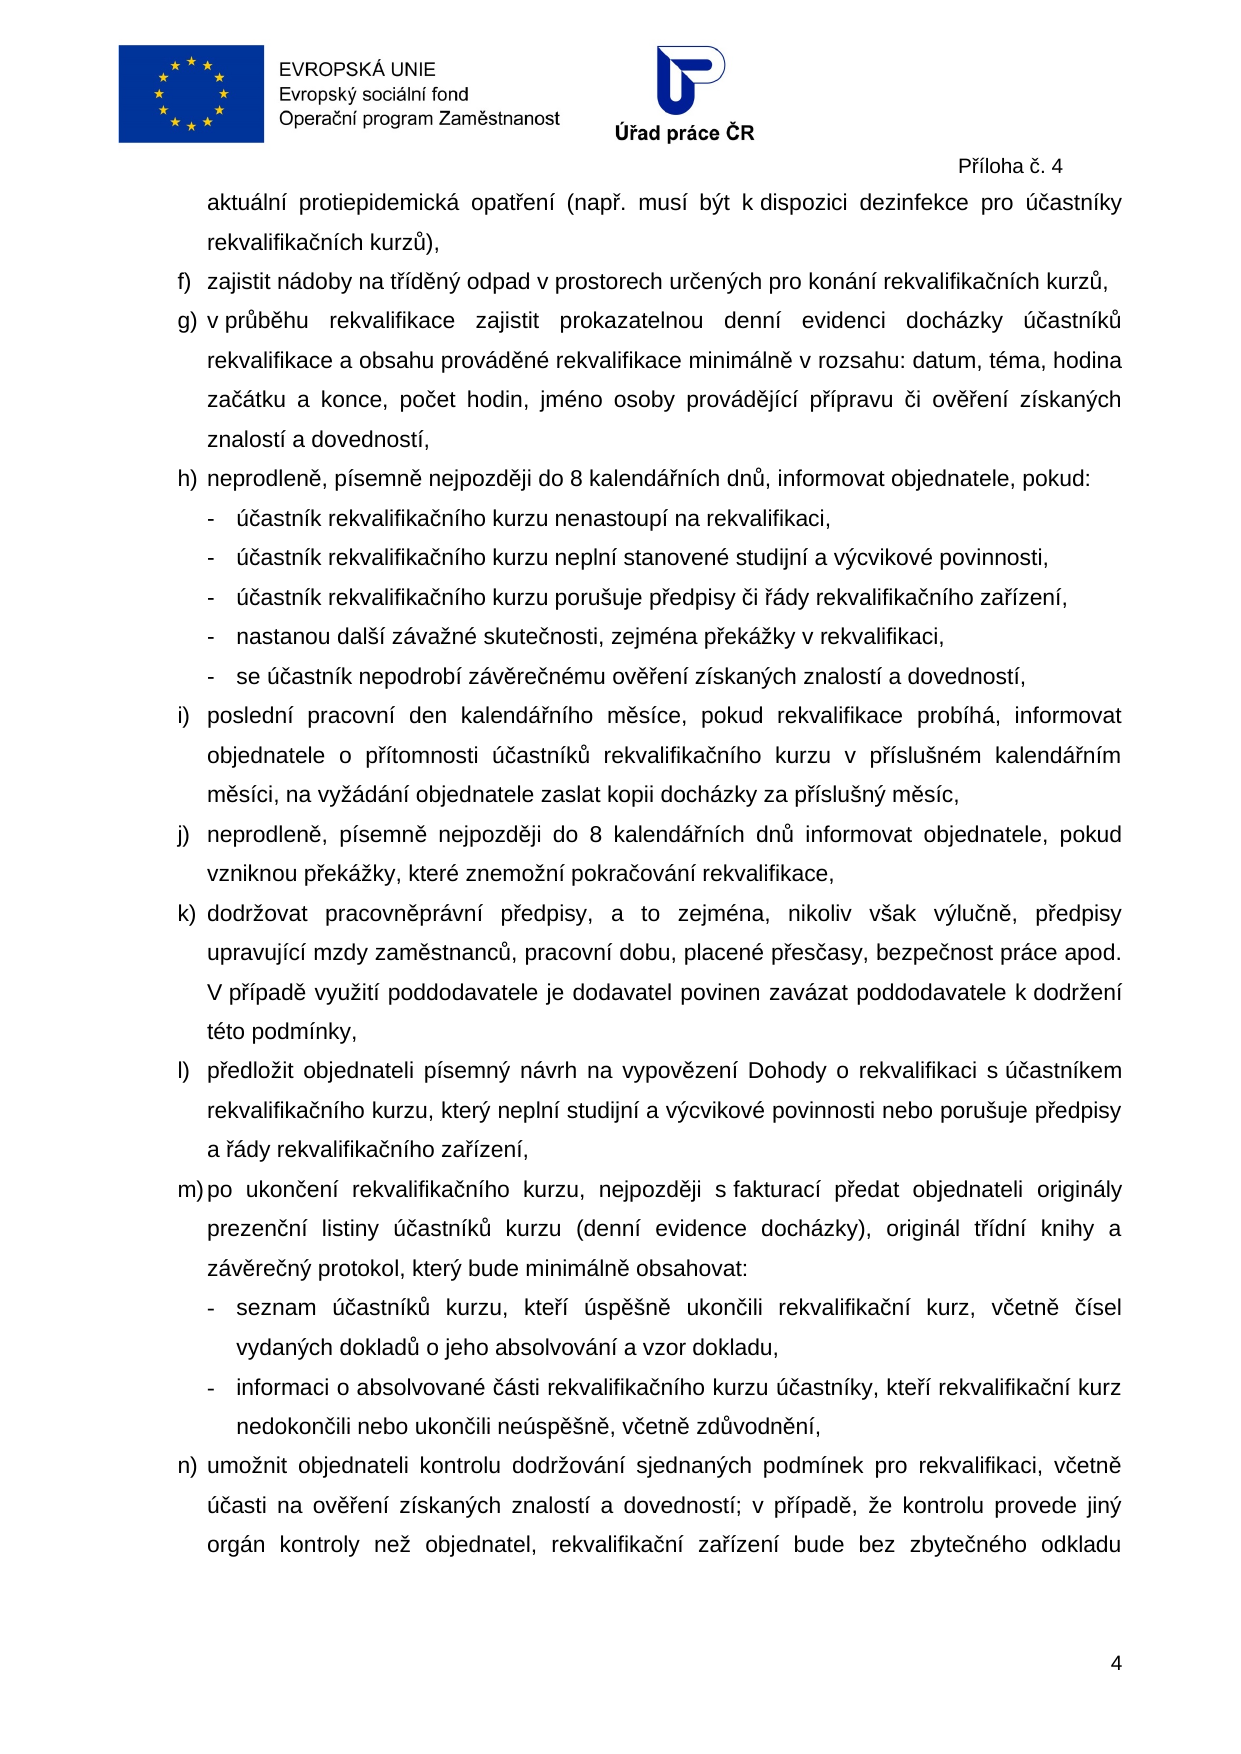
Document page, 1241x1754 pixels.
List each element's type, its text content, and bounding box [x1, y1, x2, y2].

picture [118, 14, 786, 174]
list účastník rekvalifikačního kurzu neplní stanovené studijní a výcvikové povinnosti, [207, 544, 1152, 571]
list neprodleně, písemně nejpozději do 8 kalendářních dnů, informovat objednatele, pokud: [177, 465, 1122, 492]
list předložit objednateli písemný návrh na vypovězení Dohody o rekvalifikaci s účastníkem rekvalifikačního kurzu, který neplní studijní a výcvikové povinnosti nebo porušuje předpisy a řády rekvalifikačního zařízení, [177, 1057, 1122, 1163]
list seznam účastníků kurzu, kteří úspěšně ukončili rekvalifikační kurz, včetně čísel vydaných dokladů o jeho absolvování a vzor dokladu, [207, 1294, 1122, 1360]
list účastník rekvalifikačního kurzu porušuje předpisy či řády rekvalifikačního zařízení, [207, 584, 1152, 610]
list dodržovat pracovněprávní předpisy, a to zejména, nikoliv však výlučně, předpisy upravující mzdy zaměstnanců, pracovní dobu, placené přesčasy, bezpečnost práce apod. V případě využití poddodavatele je dodavatel povinen zavázat poddodavatele k dodržení této podmínky, [177, 899, 1122, 1044]
list po ukončení rekvalifikačního kurzu, nejpozději s fakturací předat objednateli originály prezenční listiny účastníků kurzu (denní evidence docházky), originál třídní knihy a závěrečný protokol, který bude minimálně obsahovat: [177, 1176, 1122, 1281]
list poslední pracovní den kalendářního měsíce, pokud rekvalifikace probíhá, informovat objednatele o přítomnosti účastníků rekvalifikačního kurzu v příslušném kalendářním měsíci, na vyžádání objednatele zaslat kopii docházky za příslušný měsíc, [177, 702, 1122, 807]
list účastník rekvalifikačního kurzu nenastoupí na rekvalifikaci, [207, 505, 1152, 531]
list se účastník nepodrobí závěrečnému ověření získaných znalostí a dovedností, [207, 663, 1152, 689]
list nastanou další závažné skutečnosti, zejména překážky v rekvalifikaci, [207, 623, 1152, 649]
list neprodleně, písemně nejpozději do 8 kalendářních dnů informovat objednatele, pokud vzniknou překážky, které znemožní pokračování rekvalifikace, [177, 821, 1122, 886]
list v průběhu rekvalifikace zajistit prokazatelnou denní evidenci docházky účastníků rekvalifikace a obsahu prováděné rekvalifikace minimálně v rozsahu: datum, téma, hodina začátku a konce, počet hodin, jméno osoby provádějící přípravu či ověření získaných znalostí a dovedností, [177, 307, 1122, 452]
list informaci o absolvované části rekvalifikačního kurzu účastníky, kteří rekvalifikační kurz nedokončili nebo ukončili neúspěšně, včetně zdůvodnění, [207, 1373, 1122, 1439]
list zajistit nádoby na tříděný odpad v prostorech určených pro konání rekvalifikačních kurzů, [177, 268, 1122, 294]
